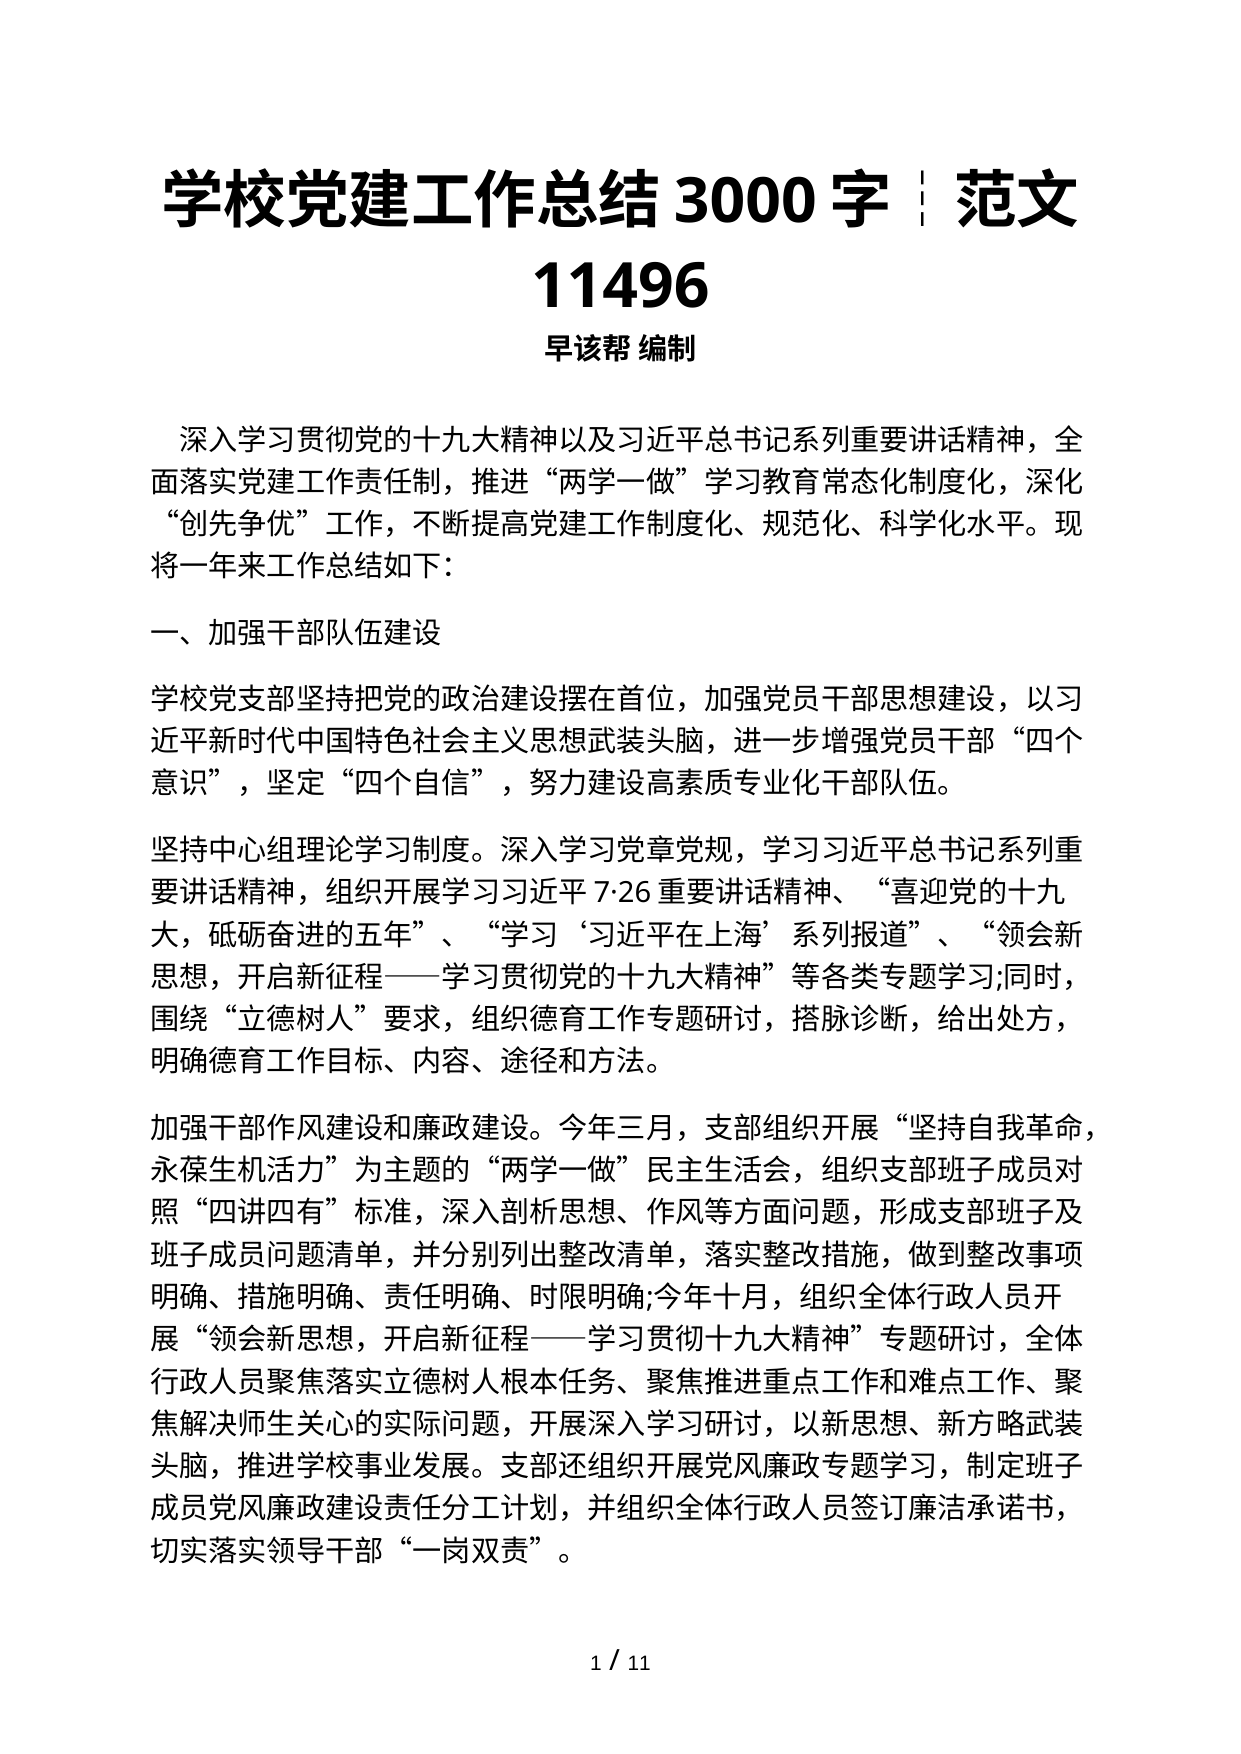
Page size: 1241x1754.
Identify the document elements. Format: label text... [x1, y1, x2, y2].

text 加强干部作风建设和廉政建设。今年三月，支部组织开展“坚持自我革命，永葆生机活力”为主题的“两学一做”民主生活会，组织支部班子成员对照“四讲四有”标准，深入剖析思想、作风等方面问题，形成支部班子及班子成员问题清单，并分别列出整改清单，落实整改措施，做到整改事项明确、措施明确、责任明确、时限明确;今年十月，组织全体行政人员开展“领会新思想，开启新征程——学习贯彻十九大精神”专题研讨，全体行政人员聚焦落实立德树人根本任务、聚焦推进重点工作和难点工作、聚焦解决师生关心的实际问题，开展深入学习研讨，以新思想、新方略武装头脑，推进学校事业发展。支部还组织开展党风廉政专题学习，制定班子成员党风廉政建设责任分工计划，并组织全体行政人员签订廉洁承诺书，切实落实领导干部“一岗双责”。 [150, 1104, 1090, 1569]
text 学校党建工作总结3000字┆范文11496 [150, 150, 1090, 326]
text 早该帮 编制 [150, 326, 1090, 368]
text 一、加强干部队伍建设 [150, 609, 1090, 652]
text 坚持中心组理论学习制度。深入学习党章党规，学习习近平总书记系列重要讲话精神，组织开展学习习近平7·26重要讲话精神、“喜迎党的十九大，砥砺奋进的五年”、“学习‘习近平在上海’系列报道”、“领会新思想，开启新征程——学习贯彻党的十九大精神”等各类专题学习;同时，围绕“立德树人”要求，组织德育工作专题研讨，搭脉诊断，给出处方，明确德育工作目标、内容、途径和方法。 [150, 826, 1090, 1080]
text 深入学习贯彻党的十九大精神以及习近平总书记系列重要讲话精神，全面落实党建工作责任制，推进“两学一做”学习教育常态化制度化，深化“创先争优”工作，不断提高党建工作制度化、规范化、科学化水平。现将一年来工作总结如下： [150, 416, 1090, 585]
text 学校党支部坚持把党的政治建设摆在首位，加强党员干部思想建设，以习近平新时代中国特色社会主义思想武装头脑，进一步增强党员干部“四个意识”，坚定“四个自信”，努力建设高素质专业化干部队伍。 [150, 676, 1090, 802]
